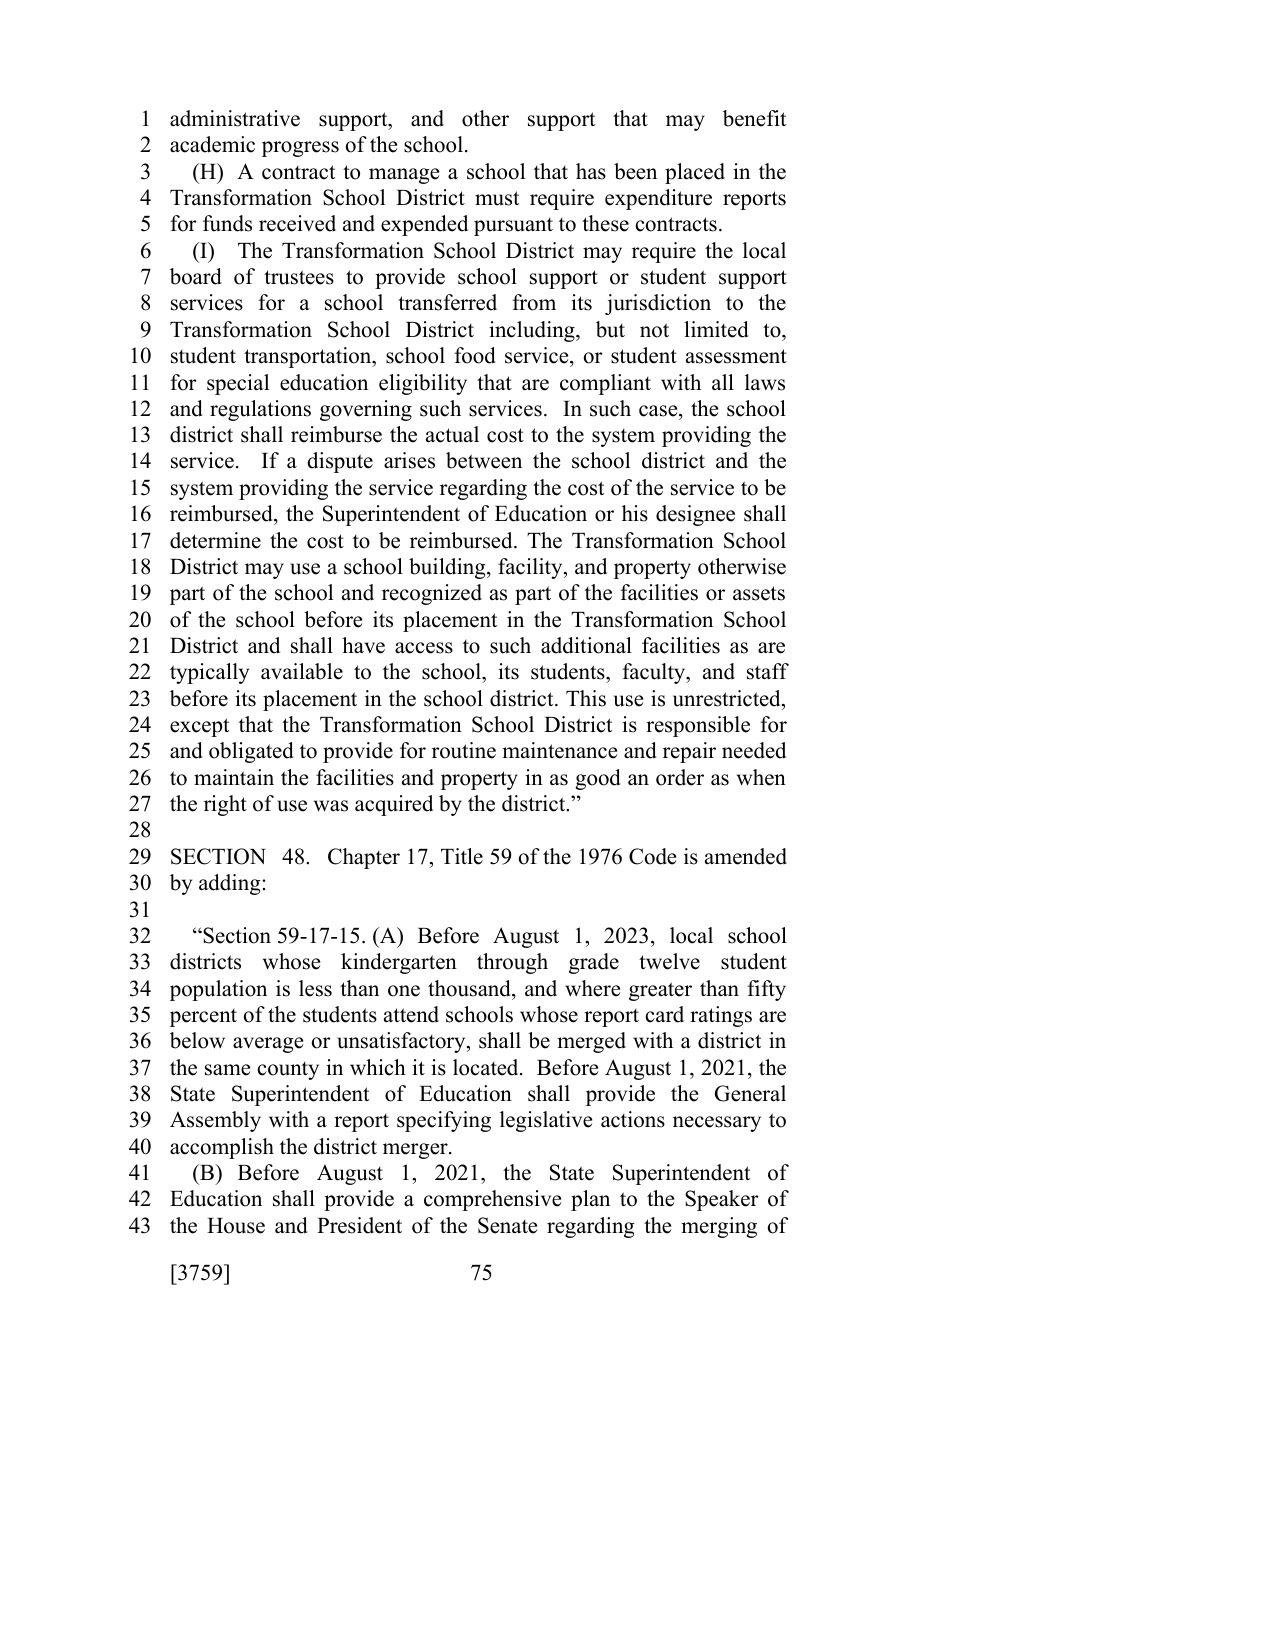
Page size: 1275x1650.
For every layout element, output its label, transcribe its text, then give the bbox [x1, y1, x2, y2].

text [169, 1159, 787, 1238]
text SECTION 48. Chapter 17, Title 59 of the 1976 Code is amended by adding: [169, 843, 787, 896]
text (I) The Transformation School District may require the local board of trustees to provide school support or student support services for a school transferred from its jurisdiction to the Transformation School District including, but not limited to, student transportation, school food service, or student assessment for special education eligibility that are compliant with all laws and regulations governing such services. In such case, the school district shall reimburse the actual cost to the system providing the service. If a dispute arises between the school district and the system providing the service regarding the cost of the service to be reimbursed, the Superintendent of Education or his designee shall determine the cost to be reimbursed. The Transformation School District may use a school building, facility, and property otherwise part of the school and recognized as part of the facilities or assets of the school before its placement in the Transformation School District and shall have access to such additional facilities as are typically available to the school, its students, faculty, and staff before its placement in the school district. This use is unrestricted, except that the Transformation School District is responsible for and obligated to provide for routine maintenance and repair needed to maintain the facilities and property in as good an order as when the right of use was acquired by the district.” [169, 237, 787, 817]
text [169, 105, 787, 158]
text (H) A contract to manage a school that has been placed in the Transformation School District must require expenditure reports for funds received and expended pursuant to these contracts. [169, 158, 787, 237]
text “Section 59-17-15. (A) Before August 1, 2023, local school districts whose kindergarten through grade twelve student population is less than one thousand, and where greater than fifty percent of the students attend schools whose report card ratings are below average or unsatisfactory, shall be merged with a district in the same county in which it is located. Before August 1, 2021, the State Superintendent of Education shall provide the General Assembly with a report specifying legislative actions necessary to accomplish the district merger. [169, 922, 787, 1159]
